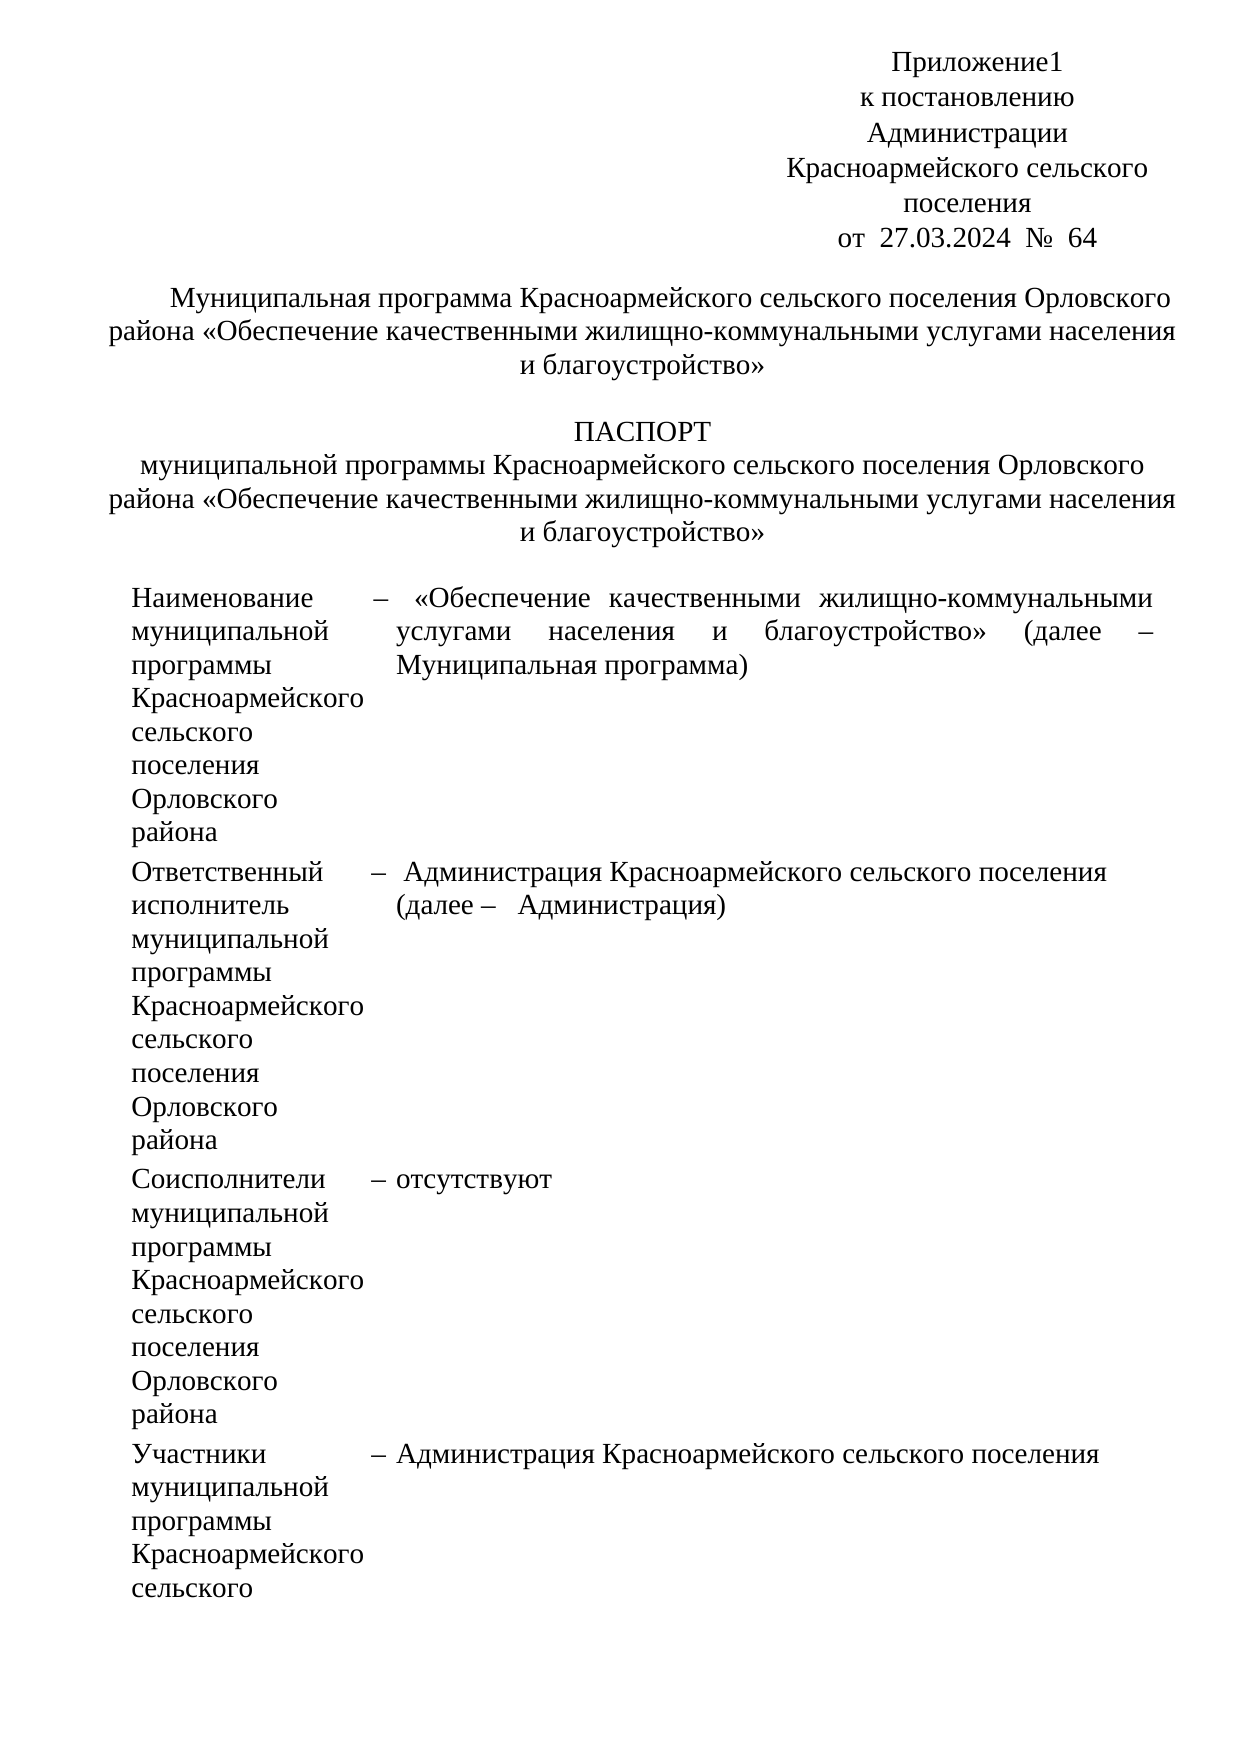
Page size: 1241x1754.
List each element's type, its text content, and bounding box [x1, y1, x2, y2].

table_header – [368, 577, 393, 851]
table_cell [128, 1433, 368, 1606]
text к постановлению [753, 79, 1181, 113]
table_cell – [368, 1159, 393, 1433]
text от 27.03.2024 № 64 [753, 220, 1181, 254]
table_cell – [368, 851, 393, 1159]
table_cell – [368, 1433, 393, 1606]
table_cell Соисполнители муниципальной программы Красноармейского сельского поселения Орловского района [128, 1159, 368, 1433]
table_cell Ответственный исполнитель муниципальной программы Красноармейского сельского поселения Орловского района [128, 851, 368, 1159]
table_header Наименование муниципальной программы Красноармейского сельского поселения Орловского района [128, 577, 368, 851]
text Приложение1 [103, 44, 1181, 78]
text Муниципальная программа Красноармейского сельского поселения Орловского района «Обеспечение качественными жилищно-коммунальными услугами населения и благоустройство» [103, 280, 1181, 380]
table_header «Обеспечение качественными жилищно-коммунальными услугами населения и благоустройство» (далее – Муниципальная программа) [393, 577, 1156, 851]
text ПАСПОРТ [103, 414, 1181, 447]
text Администрации Красноармейского сельского поселения [753, 115, 1181, 219]
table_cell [393, 1433, 1156, 1606]
text муниципальной программы Красноармейского сельского поселения Орловского района «Обеспечение качественными жилищно-коммунальными услугами населения и благоустройство» [103, 447, 1181, 548]
table_cell Администрация Красноармейского сельского поселения (далее – Администрация) [393, 851, 1156, 1159]
table_cell отсутствуют [393, 1159, 1156, 1433]
